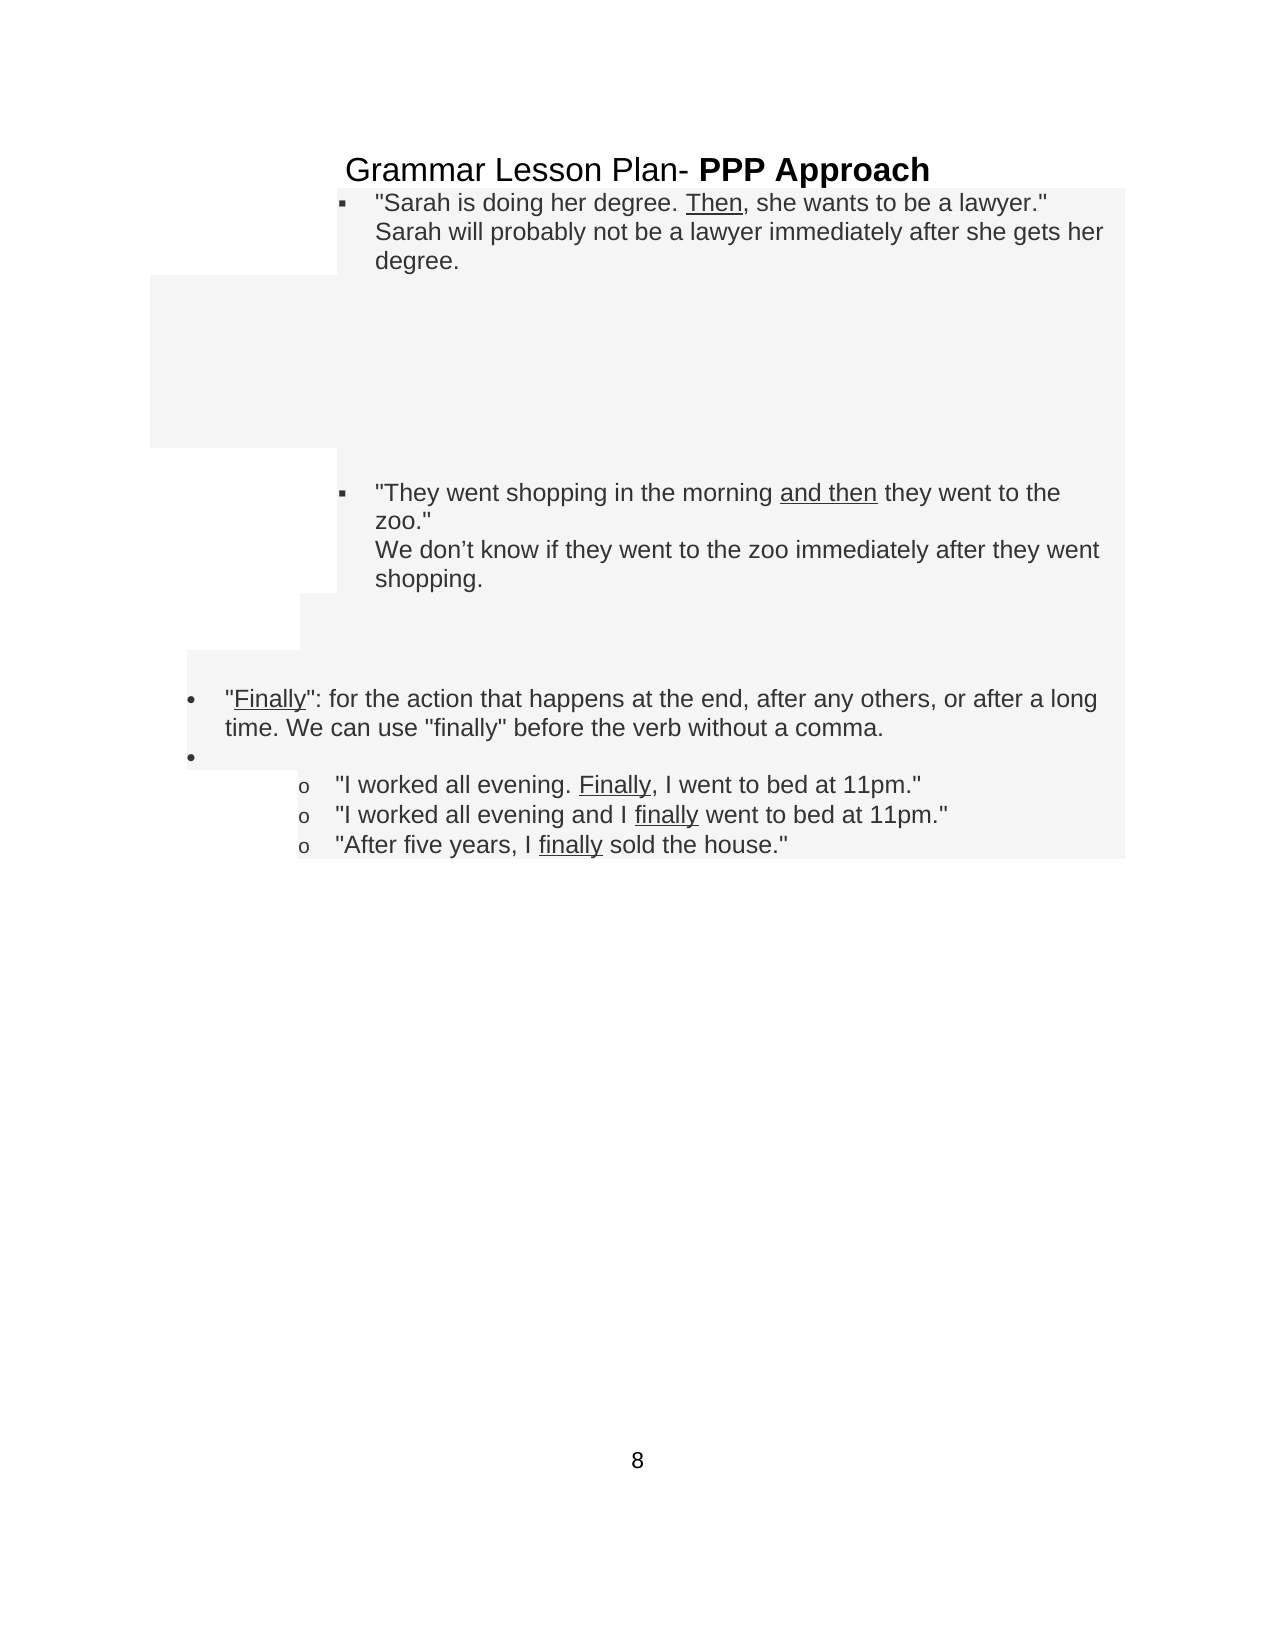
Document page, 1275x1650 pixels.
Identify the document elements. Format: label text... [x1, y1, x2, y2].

list "Finally": for the action that happens at the end, after any others, or after a long time. We can use "finally" before the verb without a comma. [187, 684, 1125, 741]
list "They went shopping in the morning and then they went to the zoo." We don’t know if they went to the zoo immediately after they went shopping. [337, 478, 1125, 593]
list "Sarah is doing her degree. Then, she wants to be a lawyer." Sarah will probably not be a lawyer immediately after she gets her degree. [337, 188, 1125, 275]
list "I worked all evening and I finally went to bed at 11pm." [298, 800, 1125, 829]
list "I worked all evening. Finally, I went to bed at 11pm." [298, 770, 1125, 800]
list "After five years, I finally sold the house." [298, 829, 1125, 859]
